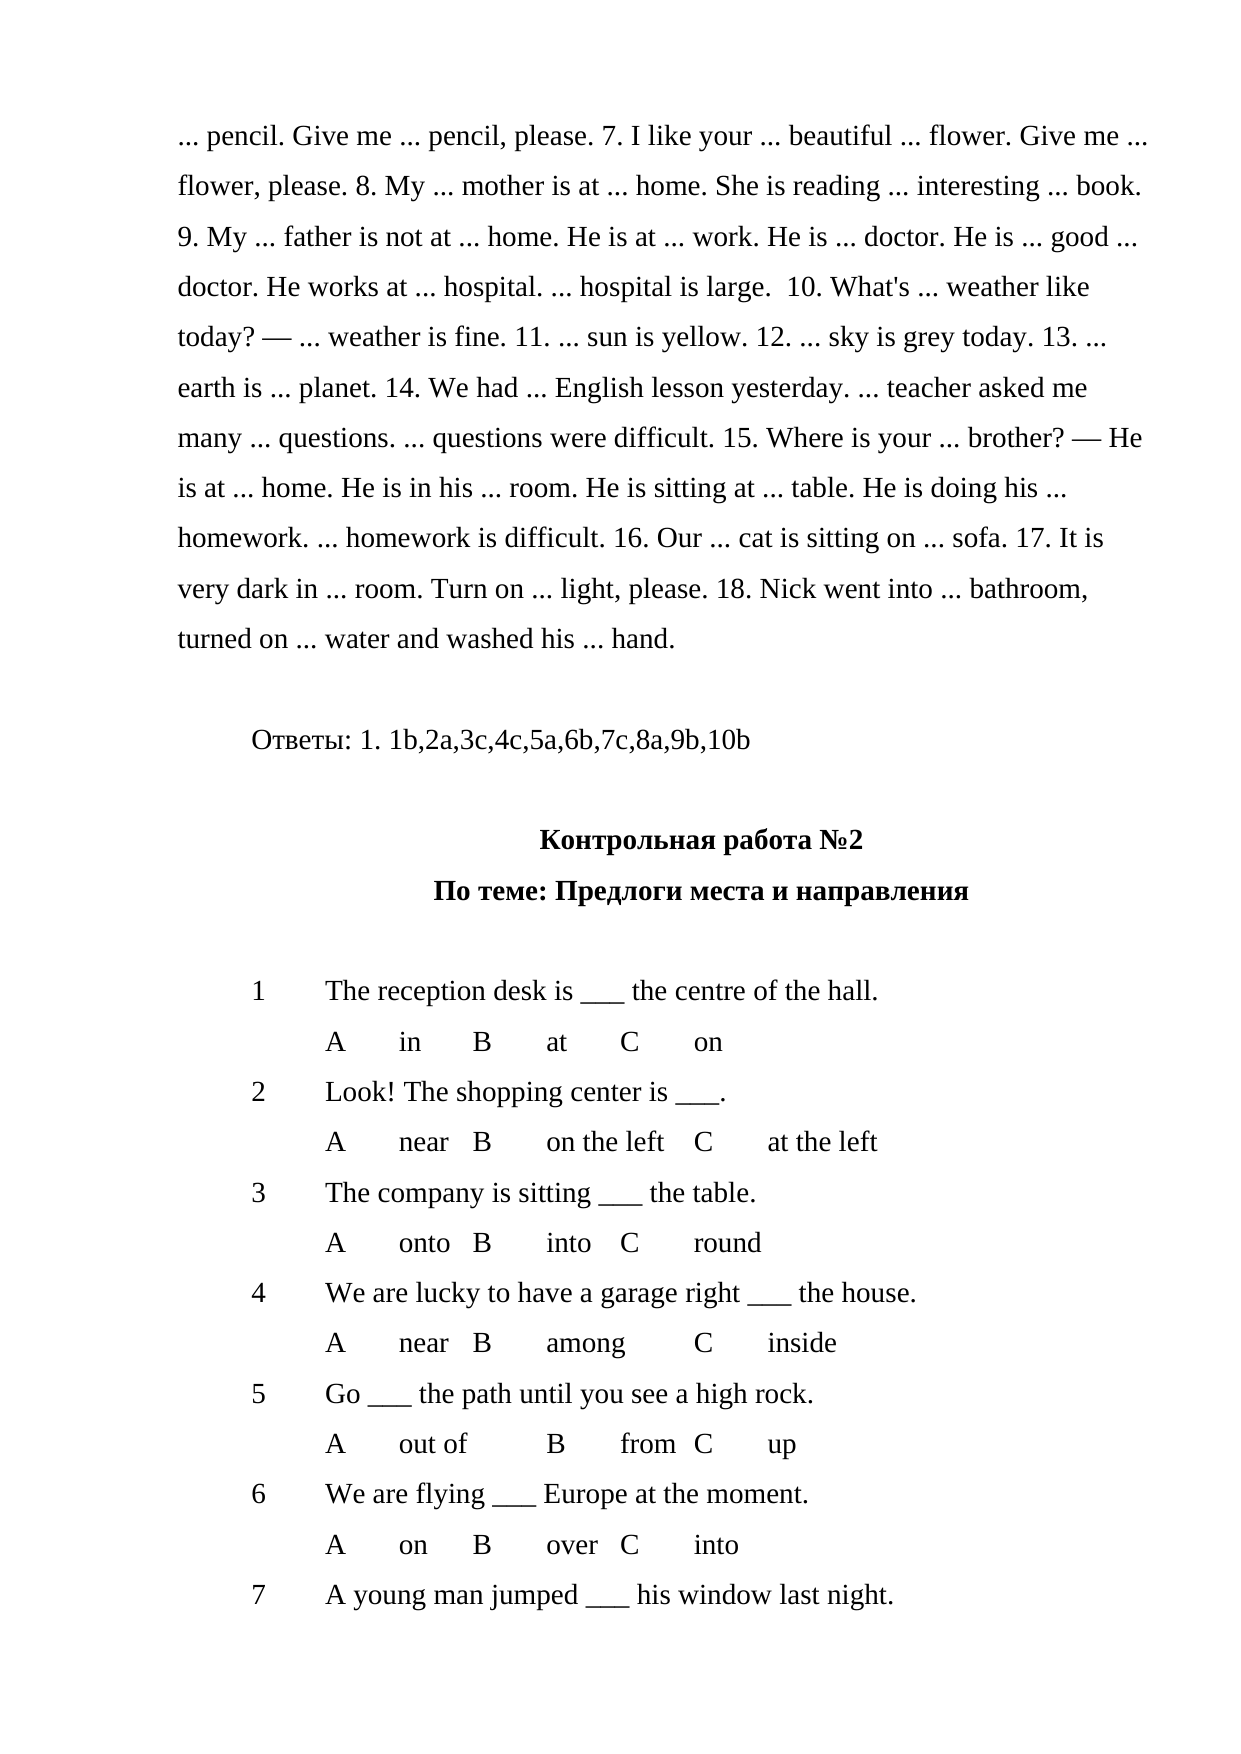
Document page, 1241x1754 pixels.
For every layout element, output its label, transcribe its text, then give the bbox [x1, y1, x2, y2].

text 4 We are lucky to have a garage right ___ the house. [177, 1275, 1152, 1309]
text A on B over C into [177, 1527, 1152, 1560]
text 6 We are flying ___ Europe at the moment. [177, 1477, 1152, 1510]
text A near B on the left C at the left [177, 1124, 1152, 1158]
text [177, 118, 1152, 655]
text A near B among C inside [177, 1326, 1152, 1359]
text Ответы: 1. 1b,2a,3c,4c,5a,6b,7c,8a,9b,10b [177, 722, 1152, 755]
text По теме: Предлоги места и направления [177, 873, 1152, 906]
text A onto B into C round [177, 1225, 1152, 1258]
text 5 Go ___ the path until you see a high rock. [177, 1376, 1152, 1409]
text A in B at C on [177, 1024, 1152, 1057]
text 3 The company is sitting ___ the table. [177, 1175, 1152, 1208]
text 7 A young man jumped ___ his window last night. [177, 1577, 1152, 1611]
text 2 Look! The shopping center is ___. [177, 1074, 1152, 1108]
text 1 The reception desk is ___ the centre of the hall. [177, 973, 1152, 1007]
text A out of B from C up [177, 1426, 1152, 1460]
text Контрольная работа №2 [177, 822, 1152, 856]
